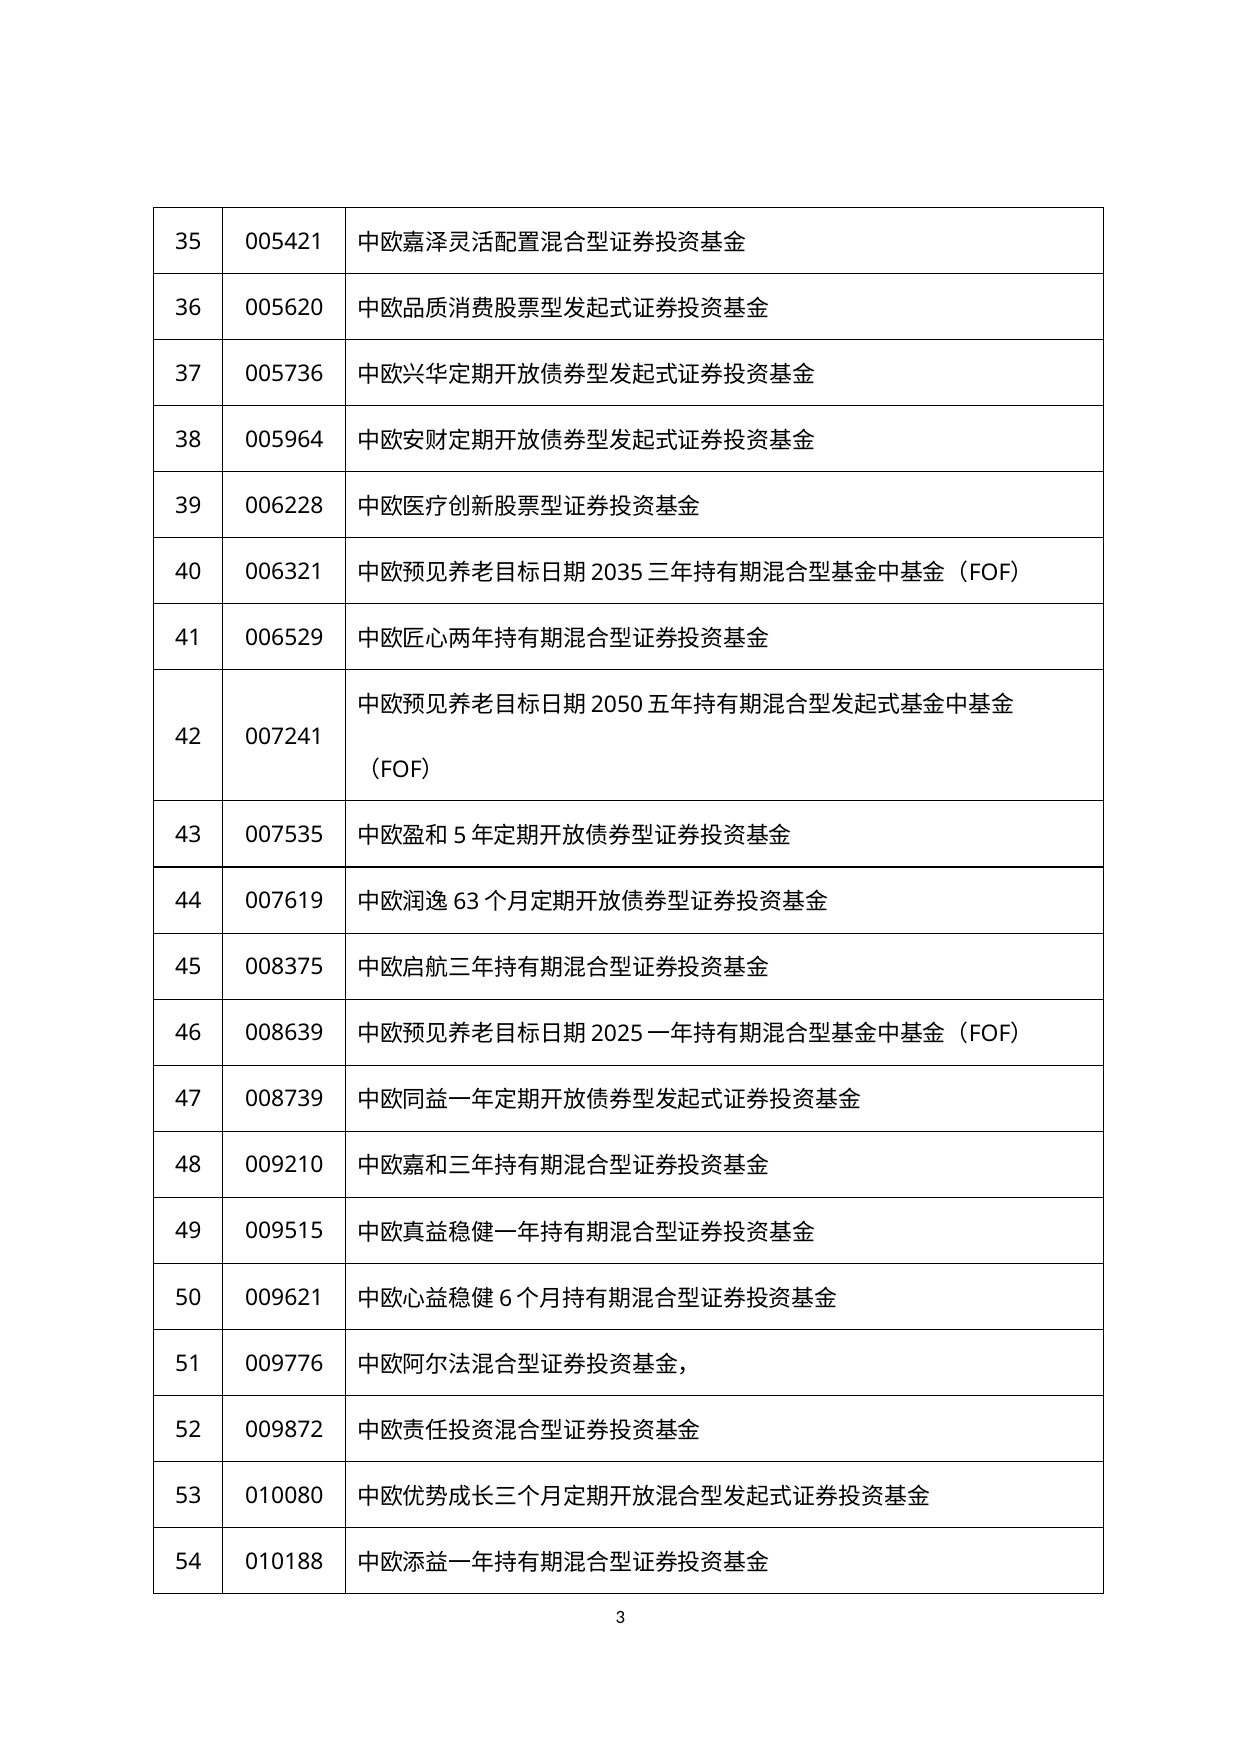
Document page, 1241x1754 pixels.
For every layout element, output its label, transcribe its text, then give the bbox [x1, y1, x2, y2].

table_cell 中欧嘉和三年持有期混合型证券投资基金 [346, 1132, 1103, 1197]
table_cell 005620 [223, 274, 345, 339]
table_cell 中欧真益稳健一年持有期混合型证券投资基金 [346, 1198, 1103, 1263]
table_cell 45 [154, 934, 222, 998]
table_cell 010080 [223, 1462, 345, 1527]
table_cell 005421 [223, 208, 345, 273]
table_cell 010188 [223, 1528, 345, 1593]
table_cell 中欧嘉泽灵活配置混合型证券投资基金 [346, 208, 1103, 273]
table_cell 48 [154, 1132, 222, 1197]
table_cell 006529 [223, 604, 345, 669]
table_cell 中欧兴华定期开放债券型发起式证券投资基金 [346, 340, 1103, 405]
table_cell 中欧润逸63个月定期开放债券型证券投资基金 [346, 868, 1103, 932]
table_cell 006228 [223, 472, 345, 537]
table_cell 中欧匠心两年持有期混合型证券投资基金 [346, 604, 1103, 669]
table_cell 35 [154, 208, 222, 273]
table_cell 中欧心益稳健6个月持有期混合型证券投资基金 [346, 1264, 1103, 1329]
table_cell 54 [154, 1528, 222, 1593]
table_cell 46 [154, 1000, 222, 1064]
table_cell 41 [154, 604, 222, 669]
table_cell 009210 [223, 1132, 345, 1197]
table_cell 中欧预见养老目标日期2025一年持有期混合型基金中基金（FOF） [346, 1000, 1103, 1064]
table_cell 51 [154, 1330, 222, 1395]
table_cell 50 [154, 1264, 222, 1329]
table_cell 43 [154, 801, 222, 866]
table_cell 38 [154, 406, 222, 471]
table_cell 中欧启航三年持有期混合型证券投资基金 [346, 934, 1103, 998]
table_cell 中欧盈和5年定期开放债券型证券投资基金 [346, 801, 1103, 866]
table_cell 36 [154, 274, 222, 339]
table_cell 中欧同益一年定期开放债券型发起式证券投资基金 [346, 1066, 1103, 1131]
table_cell 008739 [223, 1066, 345, 1131]
table_cell 009872 [223, 1396, 345, 1461]
table_cell 49 [154, 1198, 222, 1263]
table_cell 中欧阿尔法混合型证券投资基金， [346, 1330, 1103, 1395]
table_cell 008375 [223, 934, 345, 998]
table_cell 42 [154, 670, 222, 800]
table_cell 007535 [223, 801, 345, 866]
table_cell 53 [154, 1462, 222, 1527]
table_cell 中欧安财定期开放债券型发起式证券投资基金 [346, 406, 1103, 471]
table_cell 008639 [223, 1000, 345, 1064]
table_cell 中欧预见养老目标日期2050五年持有期混合型发起式基金中基金（FOF） [346, 670, 1103, 800]
table_cell 中欧添益一年持有期混合型证券投资基金 [346, 1528, 1103, 1593]
table_cell 中欧优势成长三个月定期开放混合型发起式证券投资基金 [346, 1462, 1103, 1527]
table_cell 47 [154, 1066, 222, 1131]
table_cell 006321 [223, 538, 345, 603]
table_cell 40 [154, 538, 222, 603]
table_cell 005964 [223, 406, 345, 471]
table_cell 中欧医疗创新股票型证券投资基金 [346, 472, 1103, 537]
table_cell 009515 [223, 1198, 345, 1263]
table_cell 009621 [223, 1264, 345, 1329]
table_cell 中欧责任投资混合型证券投资基金 [346, 1396, 1103, 1461]
table_cell 007619 [223, 868, 345, 932]
table_cell 007241 [223, 670, 345, 800]
table_cell 44 [154, 868, 222, 932]
table_cell 37 [154, 340, 222, 405]
table_cell 009776 [223, 1330, 345, 1395]
table_cell 005736 [223, 340, 345, 405]
table_cell 中欧品质消费股票型发起式证券投资基金 [346, 274, 1103, 339]
table_cell 中欧预见养老目标日期2035三年持有期混合型基金中基金（FOF） [346, 538, 1103, 603]
table_cell 52 [154, 1396, 222, 1461]
table_cell 39 [154, 472, 222, 537]
